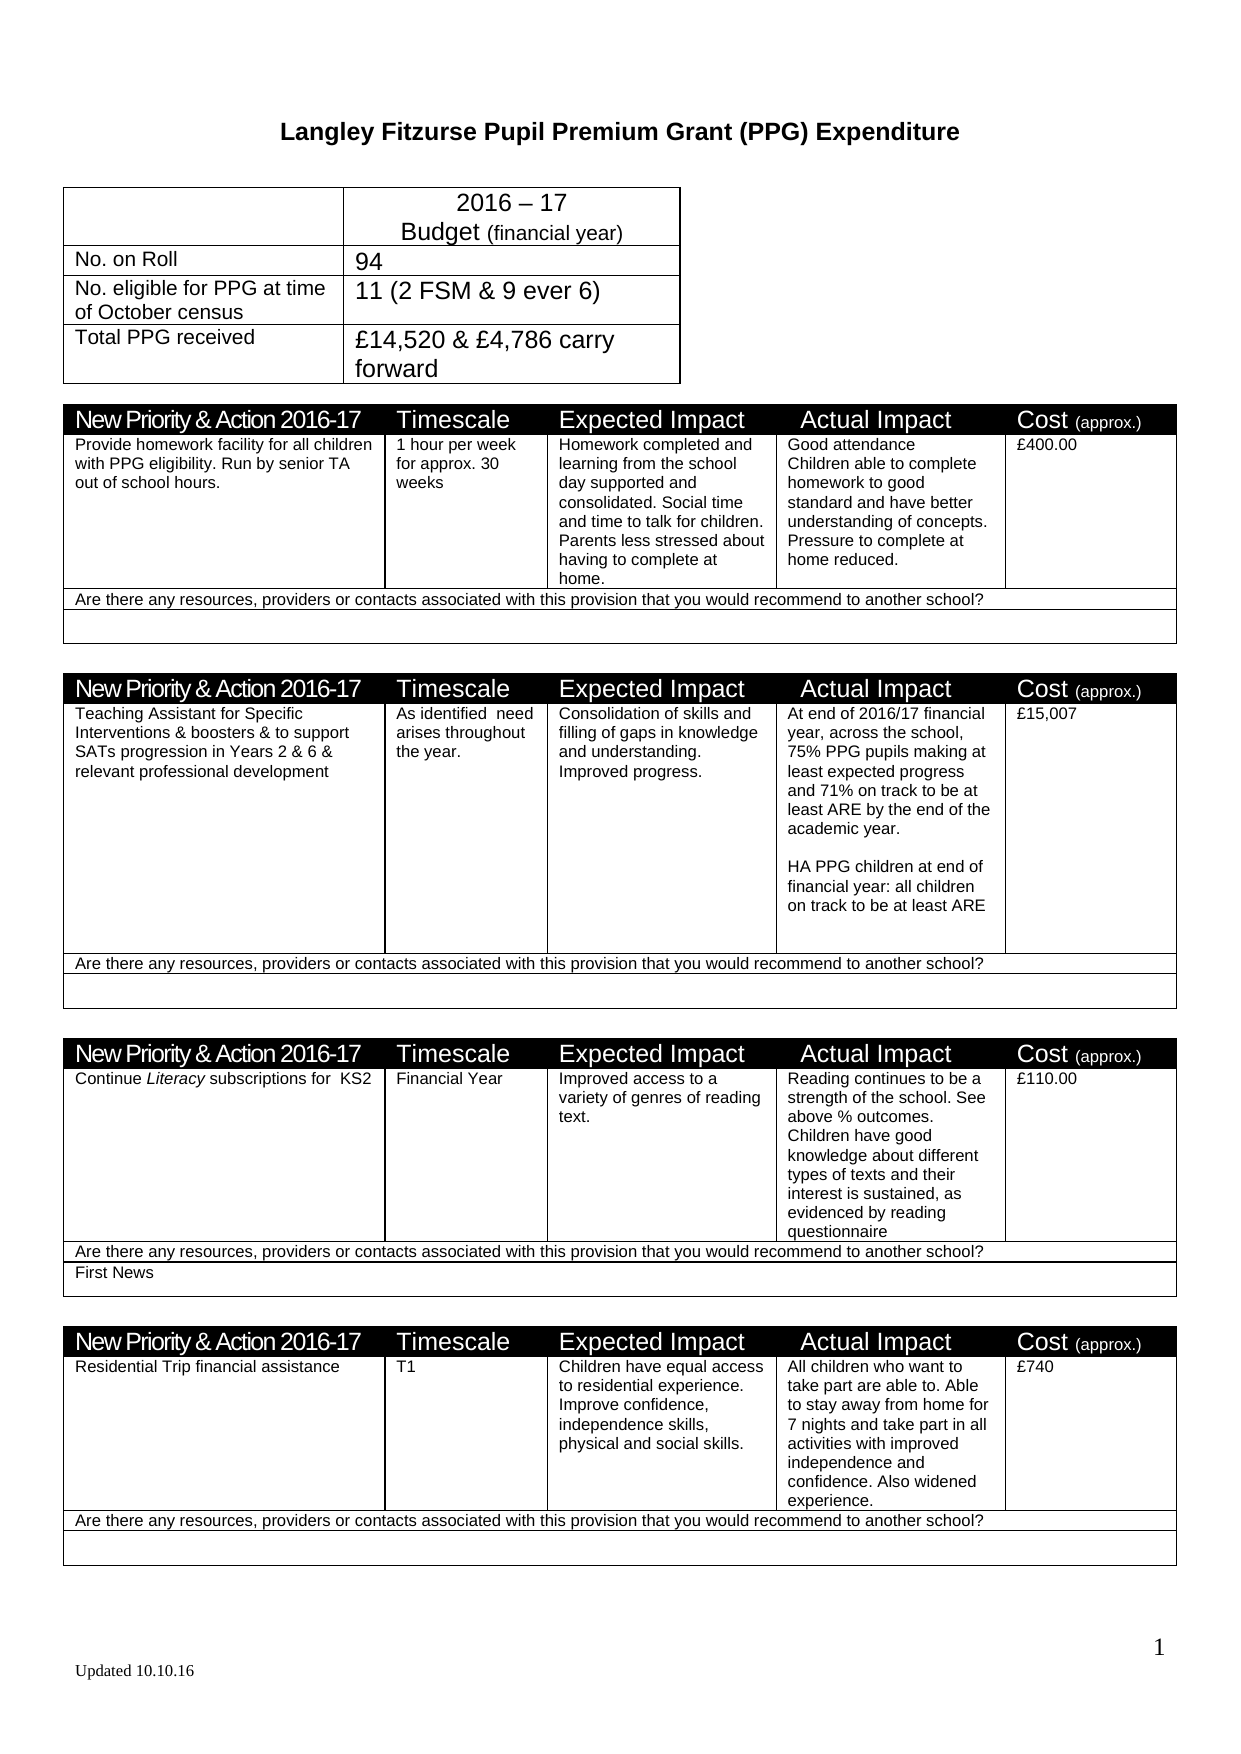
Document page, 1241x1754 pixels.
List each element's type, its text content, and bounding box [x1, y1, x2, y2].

table_cell Improved access to a variety of genres of reading text. [548, 1069, 776, 1241]
table_cell [64, 610, 1176, 643]
table_header Cost (approx.) [1006, 674, 1176, 703]
table_cell Residential Trip financial assistance [64, 1357, 384, 1510]
table_cell £14,520 & £4,786 carry forward [344, 325, 679, 383]
table_cell First News [64, 1263, 1176, 1296]
table_header Timescale [386, 1039, 547, 1068]
table_header [64, 188, 343, 245]
table_cell £110.00 [1006, 1069, 1176, 1241]
table_header Cost (approx.) [1006, 405, 1176, 434]
table_cell [64, 1531, 1176, 1565]
table_cell No. on Roll [64, 246, 343, 275]
table_header Timescale [386, 674, 547, 703]
table_cell Children have equal access to residential experience. Improve confidence, independence skills, physical and social skills. [548, 1357, 776, 1510]
table_cell As identified need arises throughout the year. [386, 704, 547, 953]
table_cell [64, 974, 1176, 1008]
table_cell Are there any resources, providers or contacts associated with this provision that you would recommend to another school? [64, 954, 1176, 973]
table_cell At end of 2016/17 financial year, across the school, 75% PPG pupils making at least expected progress and 71% on track to be at least ARE by the end of the academic year. HA PPG children at end of financial year: all children on track to be at least ARE [777, 704, 1005, 953]
table_cell No. eligible for PPG at time of October census [64, 276, 343, 324]
table_header Expected Impact Actual Impact [548, 1327, 1005, 1356]
table_cell T1 [386, 1357, 547, 1510]
table_cell Homework completed and learning from the school day supported and consolidated. Social time and time to talk for children. Parents less stressed about having to complete at home. [548, 435, 776, 588]
table_header Timescale [386, 1327, 547, 1356]
table_header New Priority & Action 2016-17 [64, 674, 384, 703]
table_cell Total PPG received [64, 325, 343, 383]
table_header Expected Impact Actual Impact [548, 405, 1005, 434]
table_header Expected Impact Actual Impact [548, 674, 1005, 703]
table_cell Good attendance Children able to complete homework to good standard and have better understanding of concepts. Pressure to complete at home reduced. [777, 435, 1005, 588]
table_cell Financial Year [386, 1069, 547, 1241]
table_cell 11 (2 FSM & 9 ever 6) [344, 276, 679, 324]
table_header New Priority & Action 2016-17 [64, 1039, 384, 1068]
table_header New Priority & Action 2016-17 [64, 405, 384, 434]
table_cell Continue Literacy subscriptions for KS2 [64, 1069, 384, 1241]
table_cell Teaching Assistant for Specific Interventions & boosters & to support SATs progression in Years 2 & 6 & relevant professional development [64, 704, 384, 953]
table_header Cost (approx.) [1006, 1039, 1176, 1068]
table_cell Are there any resources, providers or contacts associated with this provision that you would recommend to another school? [64, 1511, 1176, 1530]
table_cell 1 hour per week for approx. 30 weeks [386, 435, 547, 588]
table_header 2016 – 17 Budget (financial year) [344, 188, 679, 245]
table_cell Are there any resources, providers or contacts associated with this provision that you would recommend to another school? [64, 589, 1176, 608]
table_cell £15,007 [1006, 704, 1176, 953]
table_header New Priority & Action 2016-17 [64, 1327, 384, 1356]
table_header Cost (approx.) [1006, 1327, 1176, 1356]
table_cell All children who want to take part are able to. Able to stay away from home for 7 nights and take part in all activities with improved independence and confidence. Also widened experience. [777, 1357, 1005, 1510]
table_cell Reading continues to be a strength of the school. See above % outcomes. Children have good knowledge about different types of texts and their interest is sustained, as evidenced by reading questionnaire [777, 1069, 1005, 1241]
table_cell Are there any resources, providers or contacts associated with this provision that you would recommend to another school? [64, 1242, 1176, 1261]
table_cell 94 [344, 246, 679, 275]
text Langley Fitzurse Pupil Premium Grant (PPG) Expenditure [75, 117, 1165, 145]
table_cell £740 [1006, 1357, 1176, 1510]
table_header Timescale [386, 405, 547, 434]
table_cell Provide homework facility for all children with PPG eligibility. Run by senior TA out of school hours. [64, 435, 384, 588]
table_cell £400.00 [1006, 435, 1176, 588]
table_cell Consolidation of skills and filling of gaps in knowledge and understanding. Improved progress. [548, 704, 776, 953]
table_header Expected Impact Actual Impact [548, 1039, 1005, 1068]
